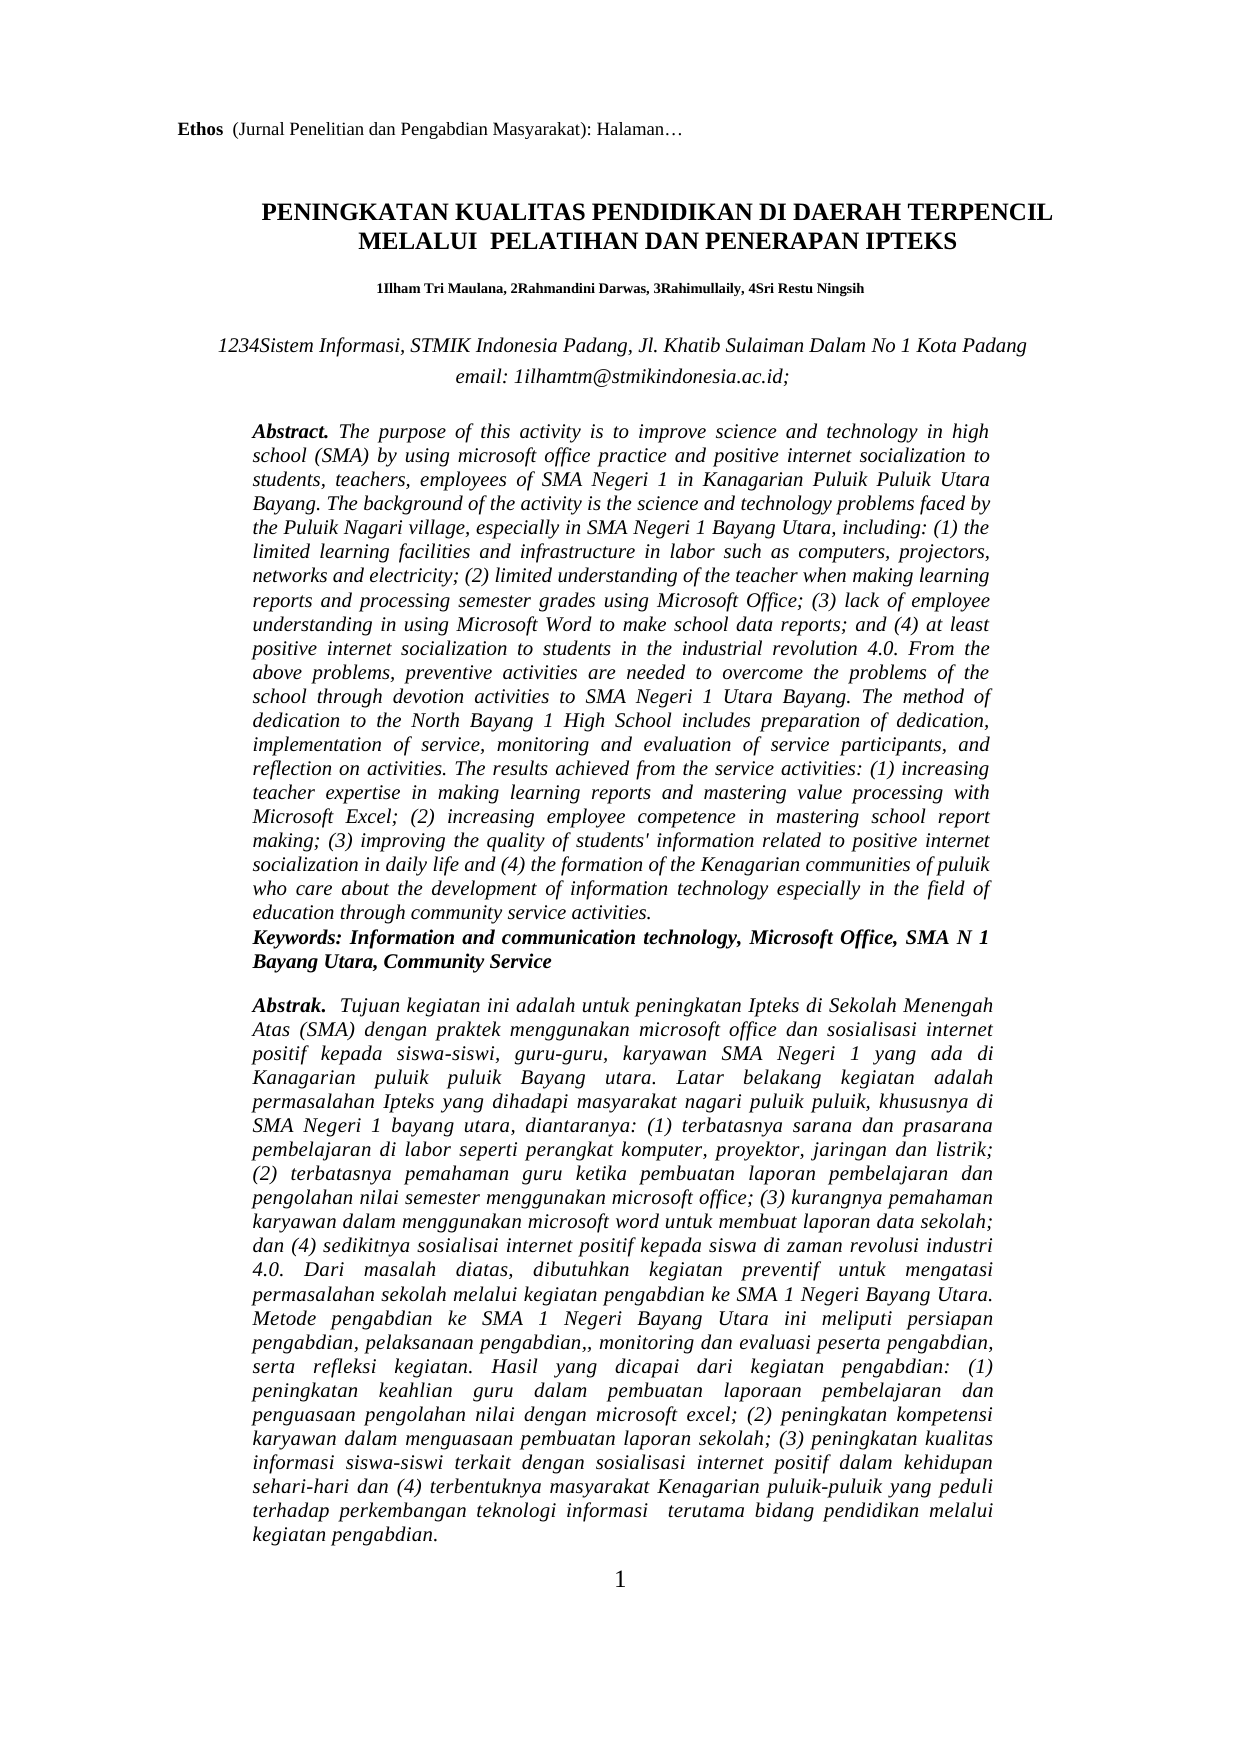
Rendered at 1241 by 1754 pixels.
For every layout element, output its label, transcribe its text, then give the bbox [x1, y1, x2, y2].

text Abstrak. Tujuan kegiatan ini adalah untuk peningkatan Ipteks di Sekolah Menengah Atas (SMA) dengan praktek menggunakan microsoft office dan sosialisasi internet positif kepada siswa-siswi, guru-guru, karyawan SMA Negeri 1 yang ada di Kanagarian puluik puluik Bayang utara. Latar belakang kegiatan adalah permasalahan Ipteks yang dihadapi masyarakat nagari puluik puluik, khususnya di SMA Negeri 1 bayang utara, diantaranya: (1) terbatasnya sarana dan prasarana pembelajaran di labor seperti perangkat komputer, proyektor, jaringan dan listrik; (2) terbatasnya pemahaman guru ketika pembuatan laporan pembelajaran dan pengolahan nilai semester menggunakan microsoft office; (3) kurangnya pemahaman karyawan dalam menggunakan microsoft word untuk membuat laporan data sekolah; dan (4) sedikitnya sosialisai internet positif kepada siswa di zaman revolusi industri 4.0. Dari masalah diatas, dibutuhkan kegiatan preventif untuk mengatasi permasalahan sekolah melalui kegiatan pengabdian ke SMA 1 Negeri Bayang Utara. Metode pengabdian ke SMA 1 Negeri Bayang Utara ini meliputi persiapan pengabdian, pelaksanaan pengabdian,, monitoring dan evaluasi peserta pengabdian, serta refleksi kegiatan. Hasil yang dicapai dari kegiatan pengabdian: (1) peningkatan keahlian guru dalam pembuatan laporaan pembelajaran dan penguasaan pengolahan nilai dengan microsoft excel; (2) peningkatan kompetensi karyawan dalam menguasaan pembuatan laporan sekolah; (3) peningkatan kualitas informasi siswa-siswi terkait dengan sosialisasi internet positif dalam kehidupan sehari-hari dan (4) terbentuknya masyarakat Kenagarian puluik-puluik yang peduli terhadap perkembangan teknologi informasi terutama bidang pendidikan melalui kegiatan pengabdian. [252, 993, 997, 1546]
text email: 1ilhamtm@stmikindonesia.ac.id; [177, 364, 1068, 394]
text PENINGKATAN KUALITAS PENDIDIKAN DI DAERAH TERPENCIL MELALUI PELATIHAN DAN PENERAPAN IPTEKS [252, 197, 1063, 255]
text Keywords: Information and communication technology, Microsoft Office, SMA N 1 Bayang Utara, Community Service [252, 925, 993, 973]
text Abstract. The purpose of this activity is to improve science and technology in high school (SMA) by using microsoft office practice and positive internet socialization to students, teachers, employees of SMA Negeri 1 in Kanagarian Puluik Puluik Utara Bayang. The background of the activity is the science and technology problems faced by the Puluik Nagari village, especially in SMA Negeri 1 Bayang Utara, including: (1) the limited learning facilities and infrastructure in labor such as computers, projectors, networks and electricity; (2) limited understanding of the teacher when making learning reports and processing semester grades using Microsoft Office; (3) lack of employee understanding in using Microsoft Word to make school data reports; and (4) at least positive internet socialization to students in the industrial revolution 4.0. From the above problems, preventive activities are needed to overcome the problems of the school through devotion activities to SMA Negeri 1 Utara Bayang. The method of dedication to the North Bayang 1 High School includes preparation of dedication, implementation of service, monitoring and evaluation of service participants, and reflection on activities. The results achieved from the service activities: (1) increasing teacher expertise in making learning reports and mastering value processing with Microsoft Excel; (2) increasing employee competence in mastering school report making; (3) improving the quality of students' information related to positive internet socialization in daily life and (4) the formation of the Kenagarian communities of puluik who care about the development of information technology especially in the field of education through community service activities. [252, 419, 993, 924]
text 1234Sistem Informasi, STMIK Indonesia Padang, Jl. Khatib Sulaiman Dalam No 1 Kota Padang [177, 333, 1068, 363]
text 1Ilham Tri Maulana, 2Rahmandini Darwas, 3Rahimullaily, 4Sri Restu Ningsih [177, 280, 1063, 308]
